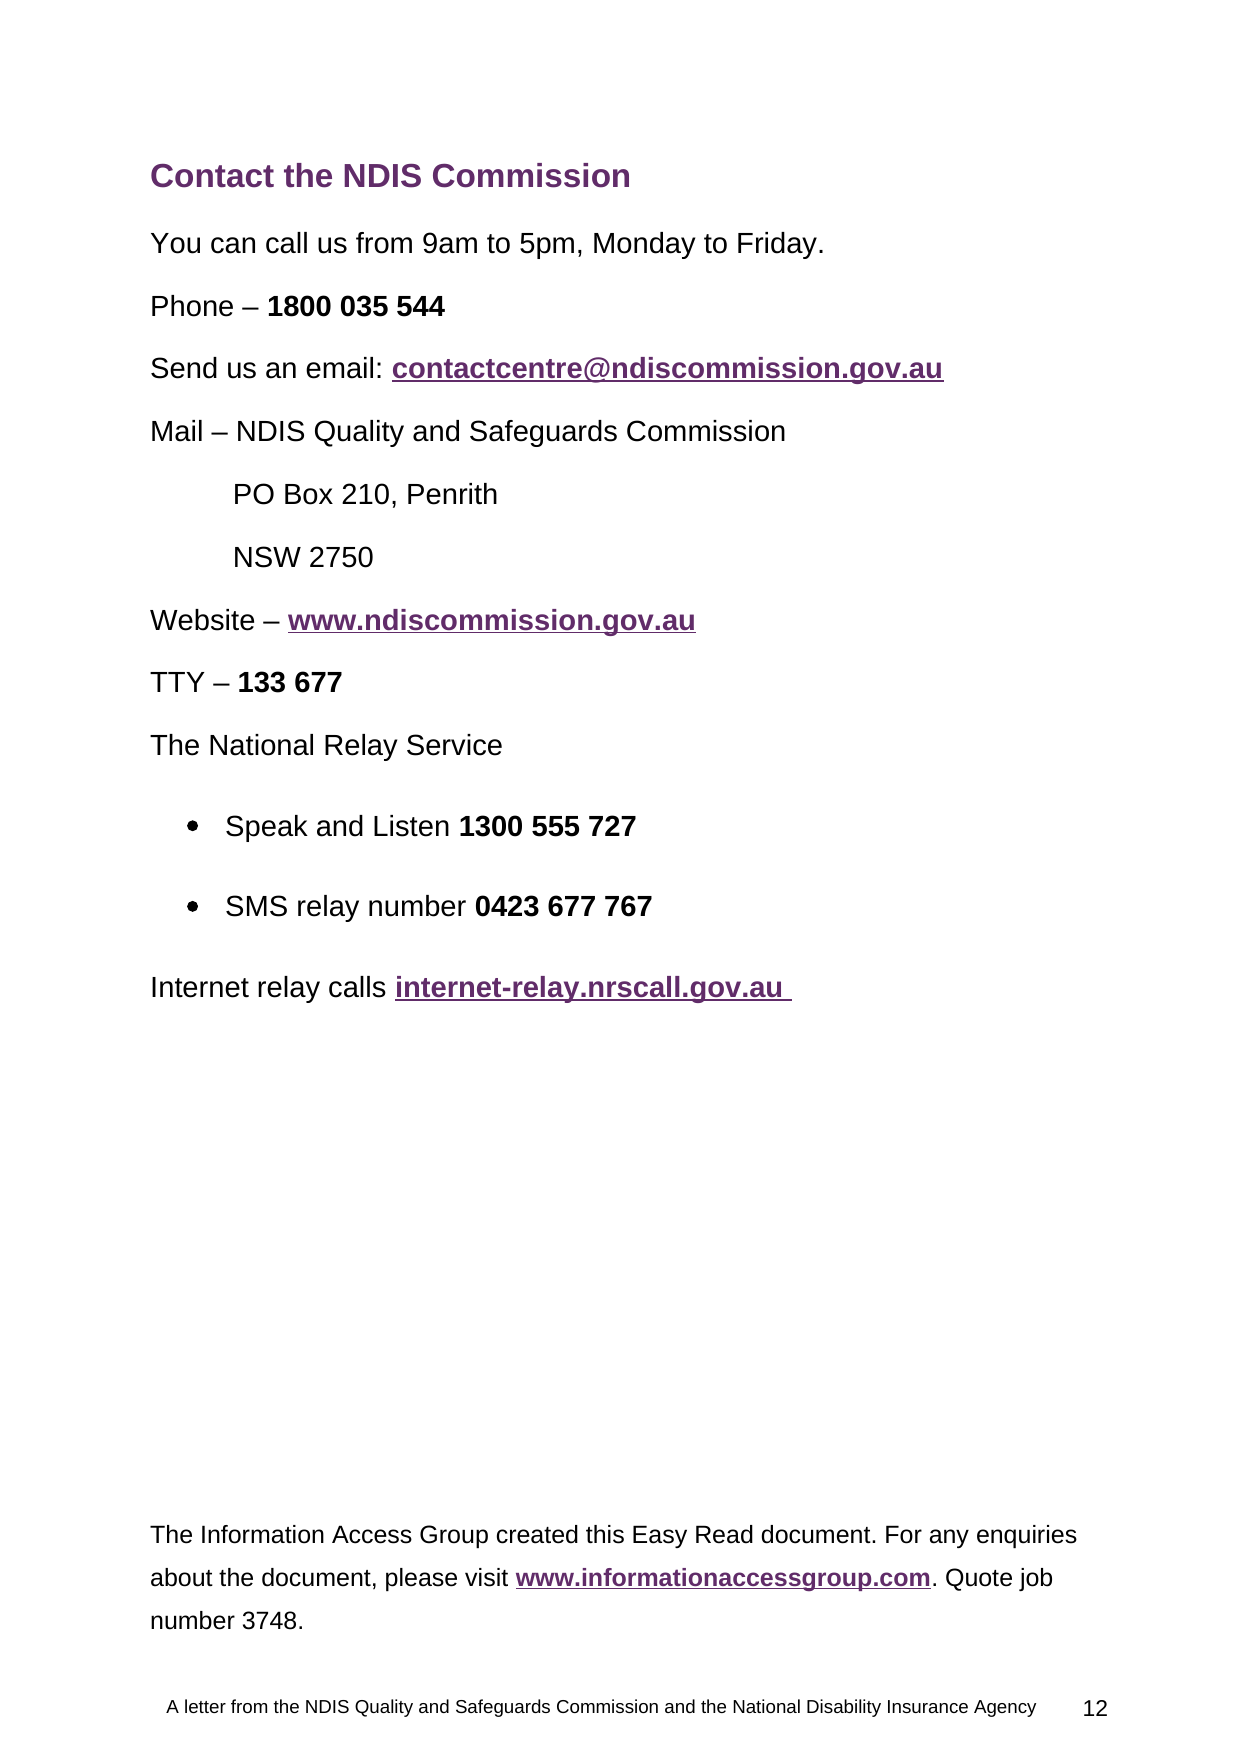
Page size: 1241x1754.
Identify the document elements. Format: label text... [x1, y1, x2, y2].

text Send us an email: contactcentre@ndiscommission.gov.au [150, 351, 1090, 385]
text Website – www.ndiscommission.gov.au [150, 603, 1090, 636]
text You can call us from 9am to 5pm, Monday to Friday. [150, 226, 1090, 259]
text TTY – 133 677 [150, 665, 1090, 699]
list Speak and Listen 1300 555 727 [187, 808, 1090, 842]
text NSW 2750 [233, 540, 1090, 573]
text PO Box 210, Penrith [233, 477, 1090, 511]
list SMS relay number 0423 677 767 [187, 889, 1090, 923]
text Internet relay calls internet-relay.nrscall.gov.au [150, 970, 1090, 1003]
text Mail – NDIS Quality and Safeguards Commission [150, 414, 1090, 448]
text The National Relay Service [150, 728, 1090, 762]
subtitle Contact the NDIS Commission [150, 156, 1090, 194]
text The Information Access Group created this Easy Read document. For any enquiries about the document, please visit www.informationaccessgroup.com. Quote job number 3748. [150, 1520, 1090, 1635]
text Phone – 1800 035 544 [150, 288, 1090, 322]
